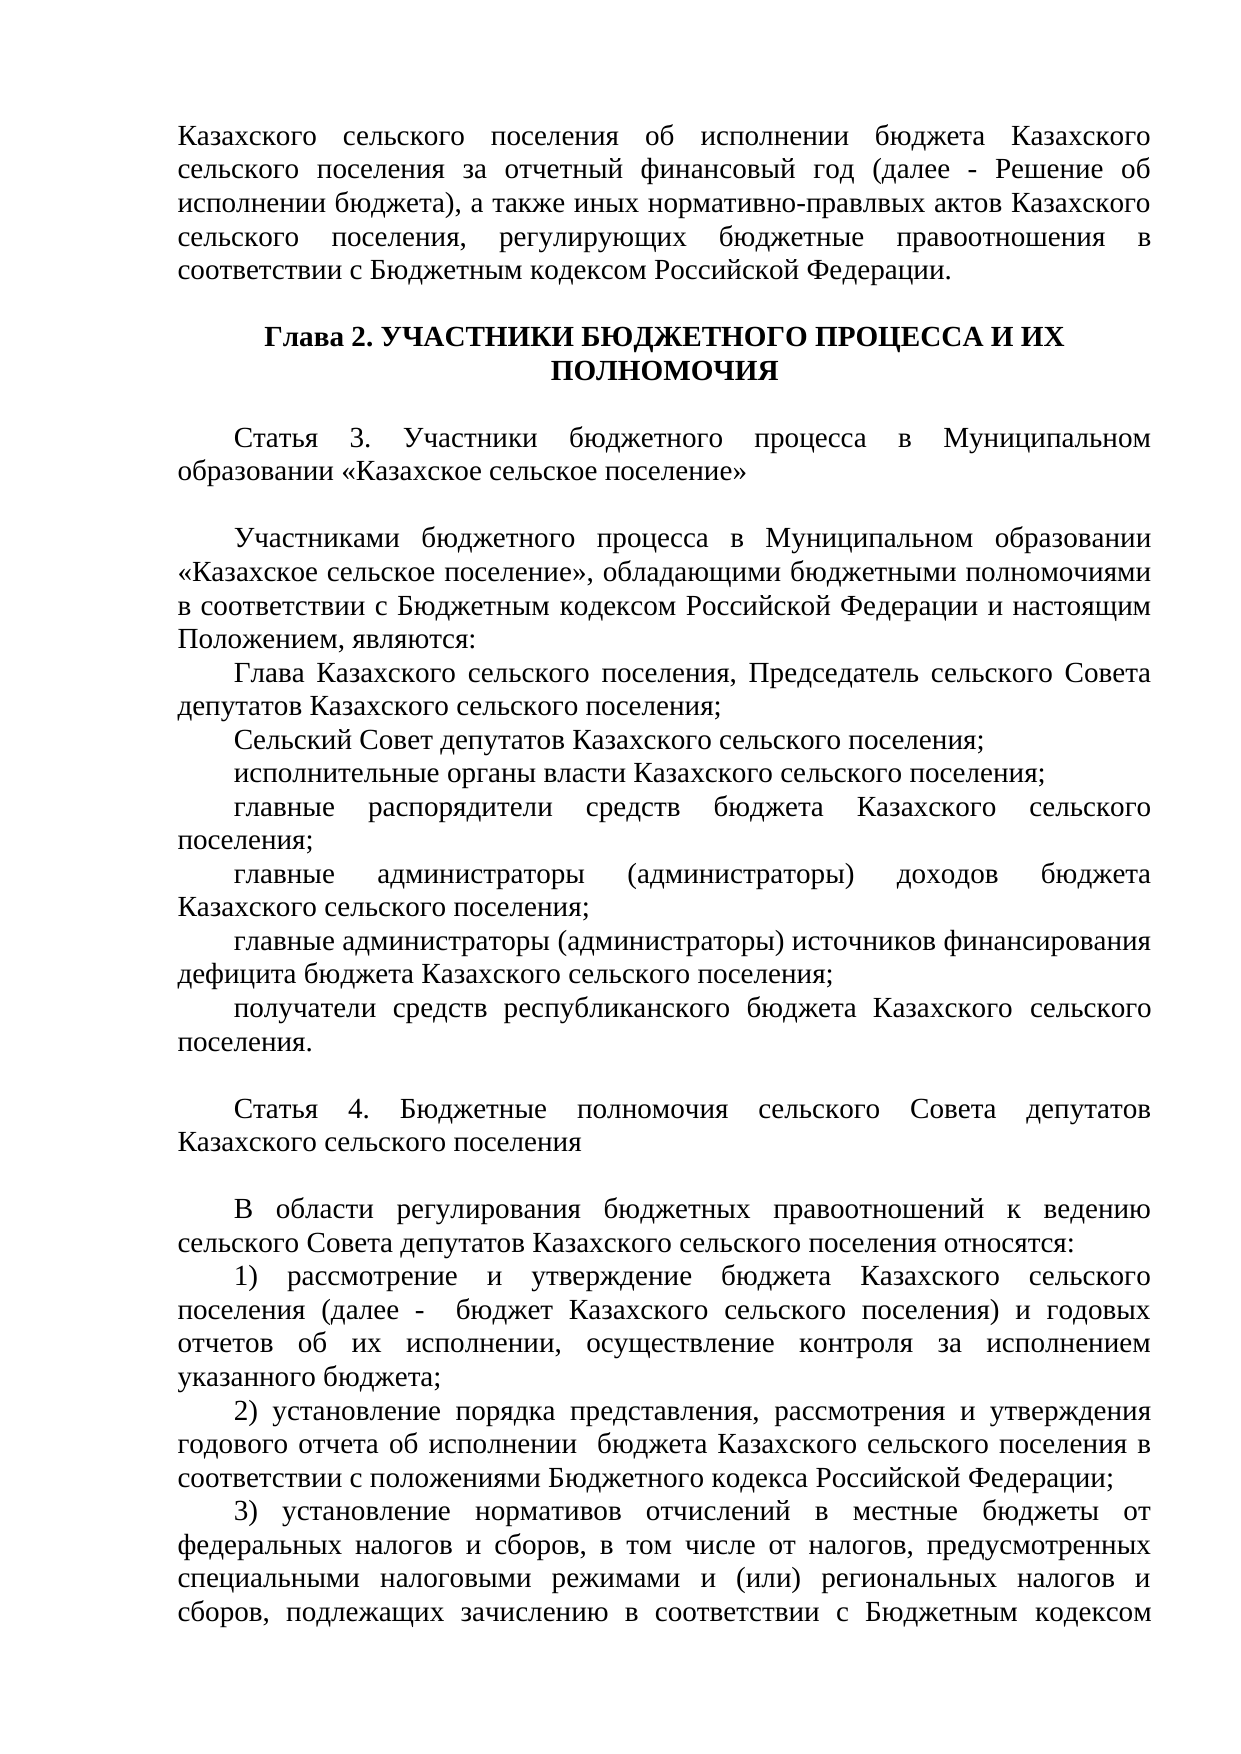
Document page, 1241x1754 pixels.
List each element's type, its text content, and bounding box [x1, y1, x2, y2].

text получатели средств республиканского бюджета Казахского сельского поселения. [177, 990, 1152, 1057]
text Статья 3. Участники бюджетного процесса в Муниципальном образовании «Казахское сельское поселение» [177, 420, 1152, 487]
text 2) установление порядка представления, рассмотрения и утверждения годового отчета об исполнении бюджета Казахского сельского поселения в соответствии с положениями Бюджетного кодекса Российской Федерации; [177, 1393, 1152, 1493]
text исполнительные органы власти Казахского сельского поселения; [177, 755, 1152, 789]
title Глава 2. УЧАСТНИКИ БЮДЖЕТНОГО ПРОЦЕССА И ИХ ПОЛНОМОЧИЯ [177, 319, 1152, 386]
text Глава Казахского сельского поселения, Председатель сельского Совета депутатов Казахского сельского поселения; [177, 655, 1152, 722]
text главные администраторы (администраторы) источников финансирования дефицита бюджета Казахского сельского поселения; [177, 923, 1152, 990]
text главные администраторы (администраторы) доходов бюджета Казахского сельского поселения; [177, 856, 1152, 923]
text В области регулирования бюджетных правоотношений к ведению сельского Совета депутатов Казахского сельского поселения относятся: [177, 1191, 1152, 1258]
text Сельский Совет депутатов Казахского сельского поселения; [177, 722, 1152, 755]
text Статья 4. Бюджетные полномочия сельского Совета депутатов Казахского сельского поселения [177, 1091, 1152, 1158]
text главные распорядители средств бюджета Казахского сельского поселения; [177, 789, 1152, 856]
text Участниками бюджетного процесса в Муниципальном образовании «Казахское сельское поселение», обладающими бюджетными полномочиями в соответствии с Бюджетным кодексом Российской Федерации и настоящим Положением, являются: [177, 521, 1152, 655]
text 1) рассмотрение и утверждение бюджета Казахского сельского поселения (далее - бюджет Казахского сельского поселения) и годовых отчетов об их исполнении, осуществление контроля за исполнением указанного бюджета; [177, 1258, 1152, 1393]
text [177, 118, 1152, 286]
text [177, 1493, 1152, 1627]
